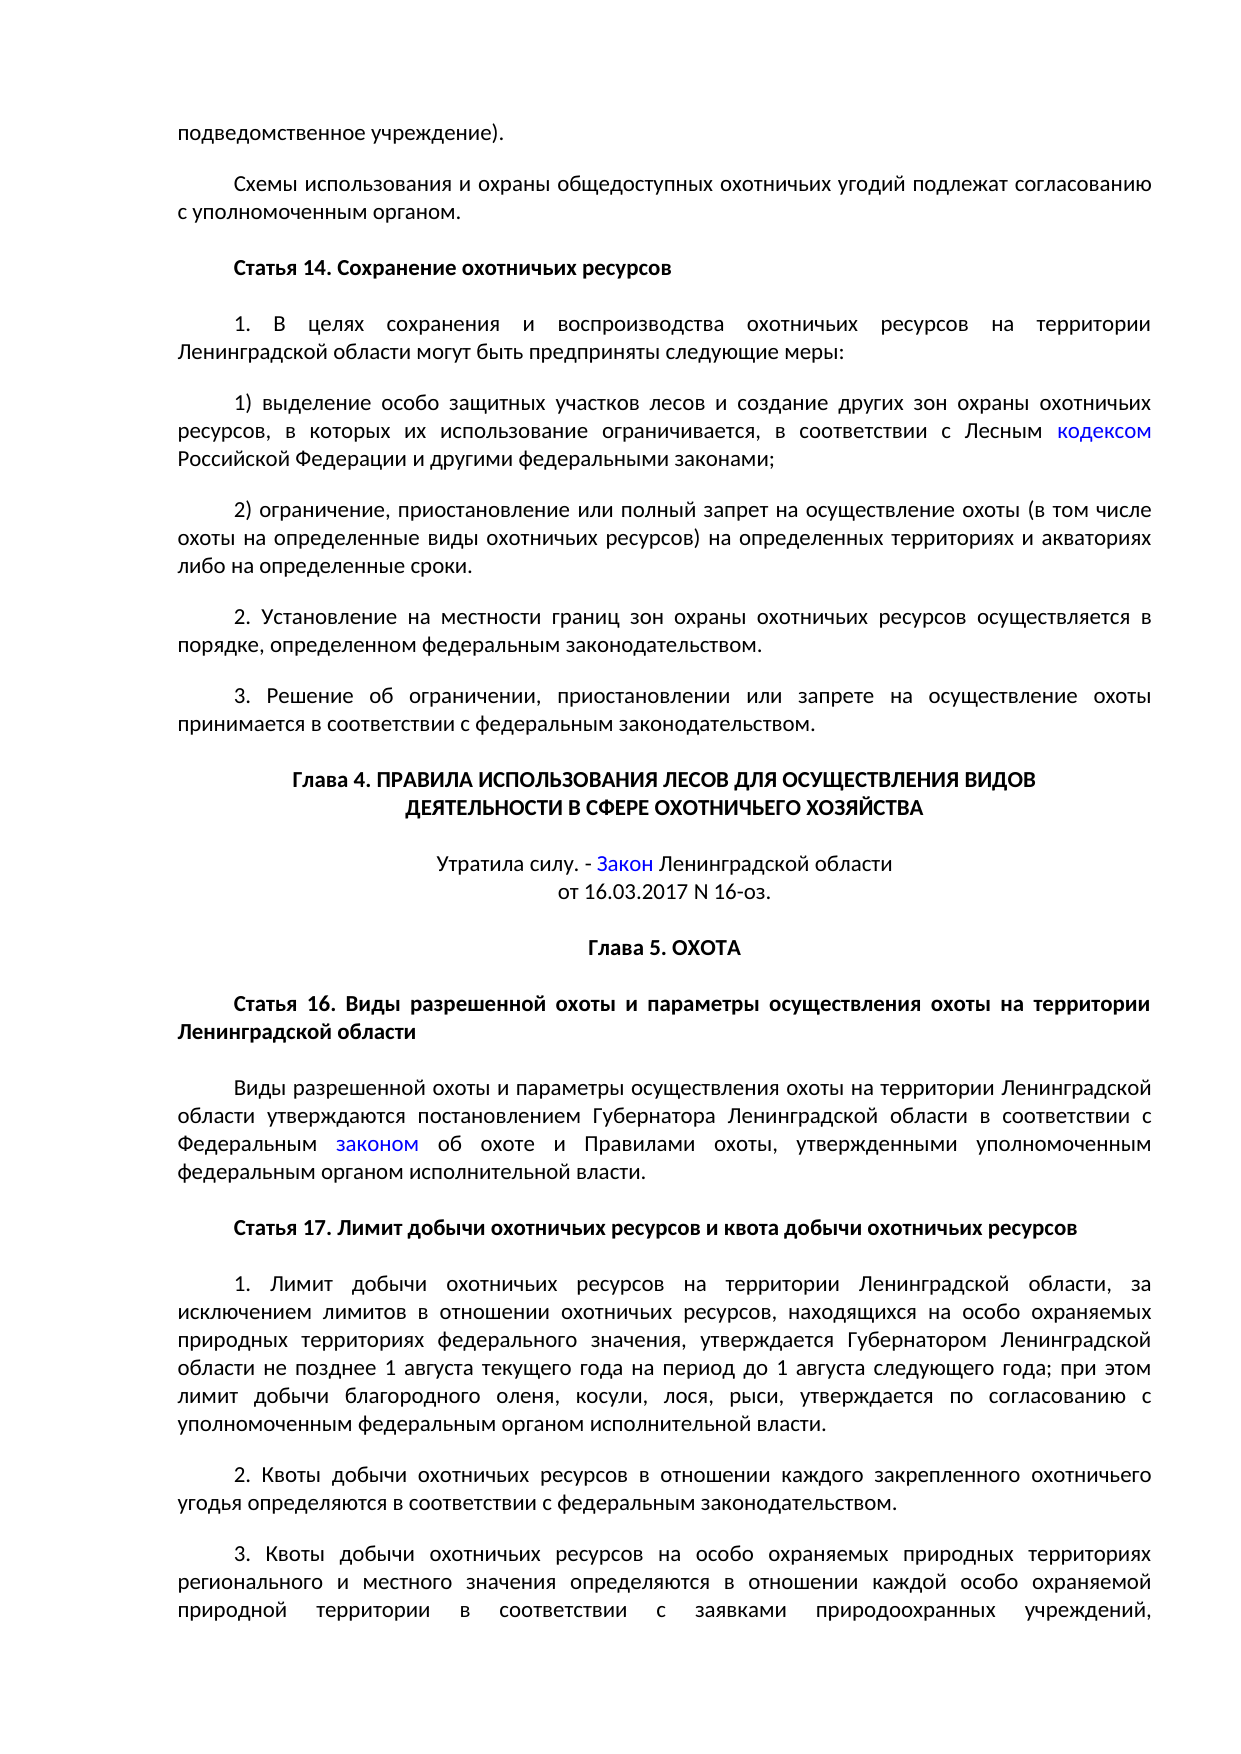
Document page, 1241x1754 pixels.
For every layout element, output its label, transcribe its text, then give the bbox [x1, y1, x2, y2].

text от 16.03.2017 N 16-оз. [177, 877, 1152, 905]
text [177, 1539, 1152, 1623]
text 1. Лимит добычи охотничьих ресурсов на территории Ленинградской области, за исключением лимитов в отношении охотничьих ресурсов, находящихся на особо охраняемых природных территориях федерального значения, утверждается Губернатором Ленинградской области не позднее 1 августа текущего года на период до 1 августа следующего года; при этом лимит добычи благородного оленя, косули, лося, рыси, утверждается по согласованию с уполномоченным федеральным органом исполнительной власти. [177, 1269, 1152, 1438]
text 2. Квоты добычи охотничьих ресурсов в отношении каждого закрепленного охотничьего угодья определяются в соответствии с федеральным законодательством. [177, 1461, 1152, 1517]
title ДЕЯТЕЛЬНОСТИ В СФЕРЕ ОХОТНИЧЬЕГО ХОЗЯЙСТВА [177, 793, 1152, 821]
title Глава 4. ПРАВИЛА ИСПОЛЬЗОВАНИЯ ЛЕСОВ ДЛЯ ОСУЩЕСТВЛЕНИЯ ВИДОВ [177, 765, 1152, 793]
text Схемы использования и охраны общедоступных охотничьих угодий подлежат согласованию с уполномоченным органом. [177, 169, 1152, 225]
text 3. Решение об ограничении, приостановлении или запрете на осуществление охоты принимается в соответствии с федеральным законодательством. [177, 681, 1152, 737]
title Глава 5. ОХОТА [177, 933, 1152, 961]
text 1. В целях сохранения и воспроизводства охотничьих ресурсов на территории Ленинградской области могут быть предприняты следующие меры: [177, 309, 1152, 365]
text 2) ограничение, приостановление или полный запрет на осуществление охоты (в том числе охоты на определенные виды охотничьих ресурсов) на определенных территориях и акваториях либо на определенные сроки. [177, 495, 1152, 579]
text 1) выделение особо защитных участков лесов и создание других зон охраны охотничьих ресурсов, в которых их использование ограничивается, в соответствии с Лесным кодексом Российской Федерации и другими федеральными законами; [177, 388, 1152, 472]
title Статья 14. Сохранение охотничьих ресурсов [177, 253, 1152, 281]
text 2. Установление на местности границ зон охраны охотничьих ресурсов осуществляется в порядке, определенном федеральным законодательством. [177, 602, 1152, 658]
title Статья 17. Лимит добычи охотничьих ресурсов и квота добычи охотничьих ресурсов [177, 1213, 1152, 1241]
text Виды разрешенной охоты и параметры осуществления охоты на территории Ленинградской области утверждаются постановлением Губернатора Ленинградской области в соответствии с Федеральным законом об охоте и Правилами охоты, утвержденными уполномоченным федеральным органом исполнительной власти. [177, 1073, 1152, 1185]
text Утратила силу. - Закон Ленинградской области [177, 849, 1152, 877]
title Статья 16. Виды разрешенной охоты и параметры осуществления охоты на территории Ленинградской области [177, 989, 1152, 1045]
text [177, 118, 1152, 146]
